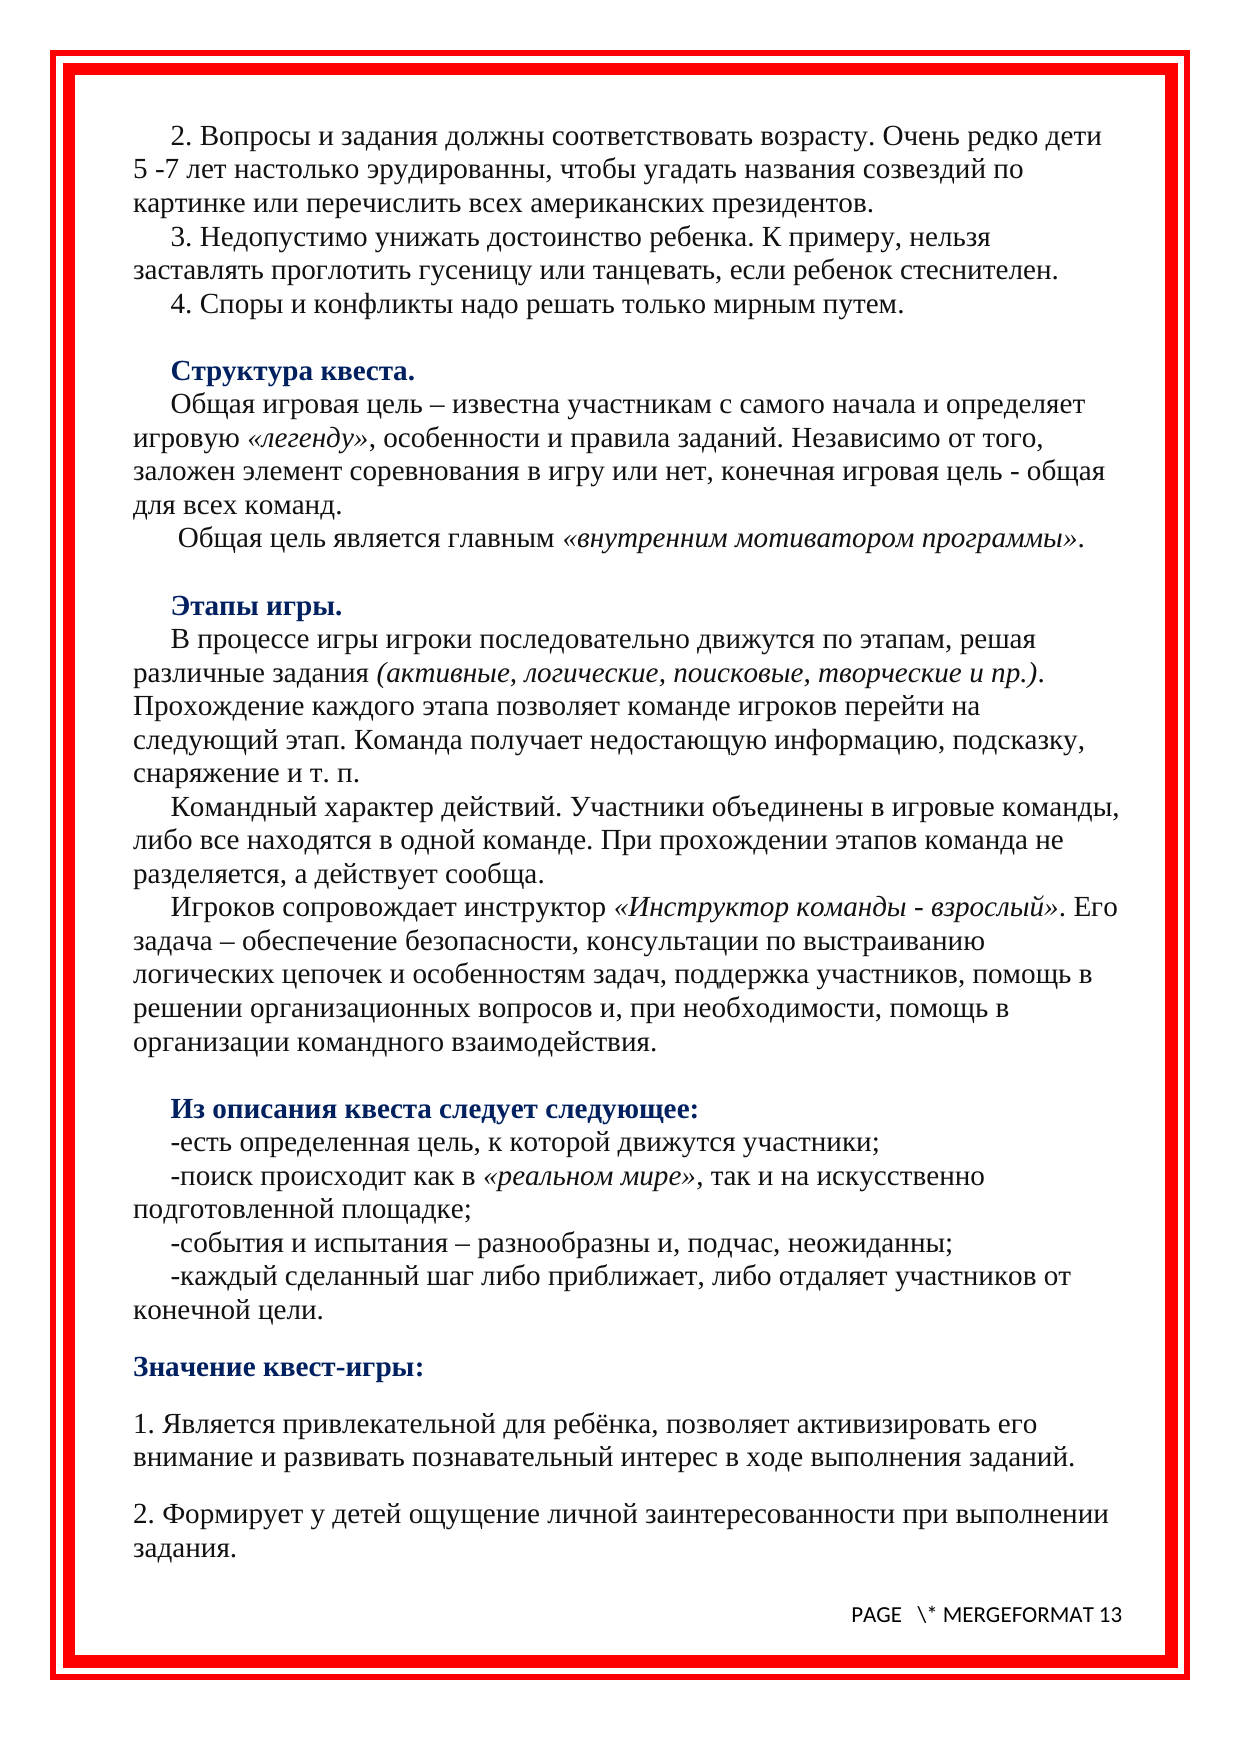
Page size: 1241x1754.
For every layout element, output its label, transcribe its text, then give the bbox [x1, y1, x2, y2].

text 3. Недопустимо унижать достоинство ребенка. К примеру, нельзя заставлять проглотить гусеницу или танцевать, если ребенок стеснителен. [133, 219, 1122, 286]
text Из описания квеста следует следующее: [133, 1091, 1122, 1124]
text Командный характер действий. Участники объединены в игровые команды, либо все находятся в одной команде. При прохождении этапов команда не разделяется, а действует сообща. [133, 789, 1122, 889]
text Значение квест-игры: [133, 1349, 1122, 1383]
text Структура квеста. [133, 353, 1122, 386]
text -каждый сделанный шаг либо приближает, либо отдаляет участников от конечной цели. [133, 1258, 1122, 1326]
text -есть определенная цель, к которой движутся участники; [133, 1124, 1122, 1158]
text -события и испытания – разнообразны и, подчас, неожиданны; [133, 1225, 1122, 1258]
text 2. Вопросы и задания должны соответствовать возрасту. Очень редко дети 5 -7 лет настолько эрудированны, чтобы угадать названия созвездий по картинке или перечислить всех американских президентов. [133, 118, 1122, 219]
text 2. Формирует у детей ощущение личной заинтересованности при выполнении задания. [133, 1497, 1122, 1564]
text 4. Споры и конфликты надо решать только мирным путем. [133, 286, 1122, 319]
text -поиск происходит как в «реальном мире», так и на искусственно подготовленной площадке; [133, 1158, 1122, 1225]
text Общая игровая цель – известна участникам с самого начала и определяет игровую «легенду», особенности и правила заданий. Независимо от того, заложен элемент соревнования в игру или нет, конечная игровая цель - общая для всех команд. [133, 386, 1122, 521]
text 1. Является привлекательной для ребёнка, позволяет активизировать его внимание и развивать познавательный интерес в ходе выполнения заданий. [133, 1406, 1122, 1473]
text Общая цель является главным «внутренним мотиватором программы». [133, 521, 1122, 554]
text Этапы игры. [133, 588, 1122, 621]
text Игроков сопровождает инструктор «Инструктор команды - взрослый». Его задача – обеспечение безопасности, консультации по выстраиванию логических цепочек и особенностям задач, поддержка участников, помощь в решении организационных вопросов и, при необходимости, помощь в организации командного взаимодействия. [133, 889, 1122, 1057]
text В процессе игры игроки последовательно движутся по этапам, решая различные задания (активные, логические, поисковые, творческие и пр.). Прохождение каждого этапа позволяет команде игроков перейти на следующий этап. Команда получает недостающую информацию, подсказку, снаряжение и т. п. [133, 621, 1122, 789]
